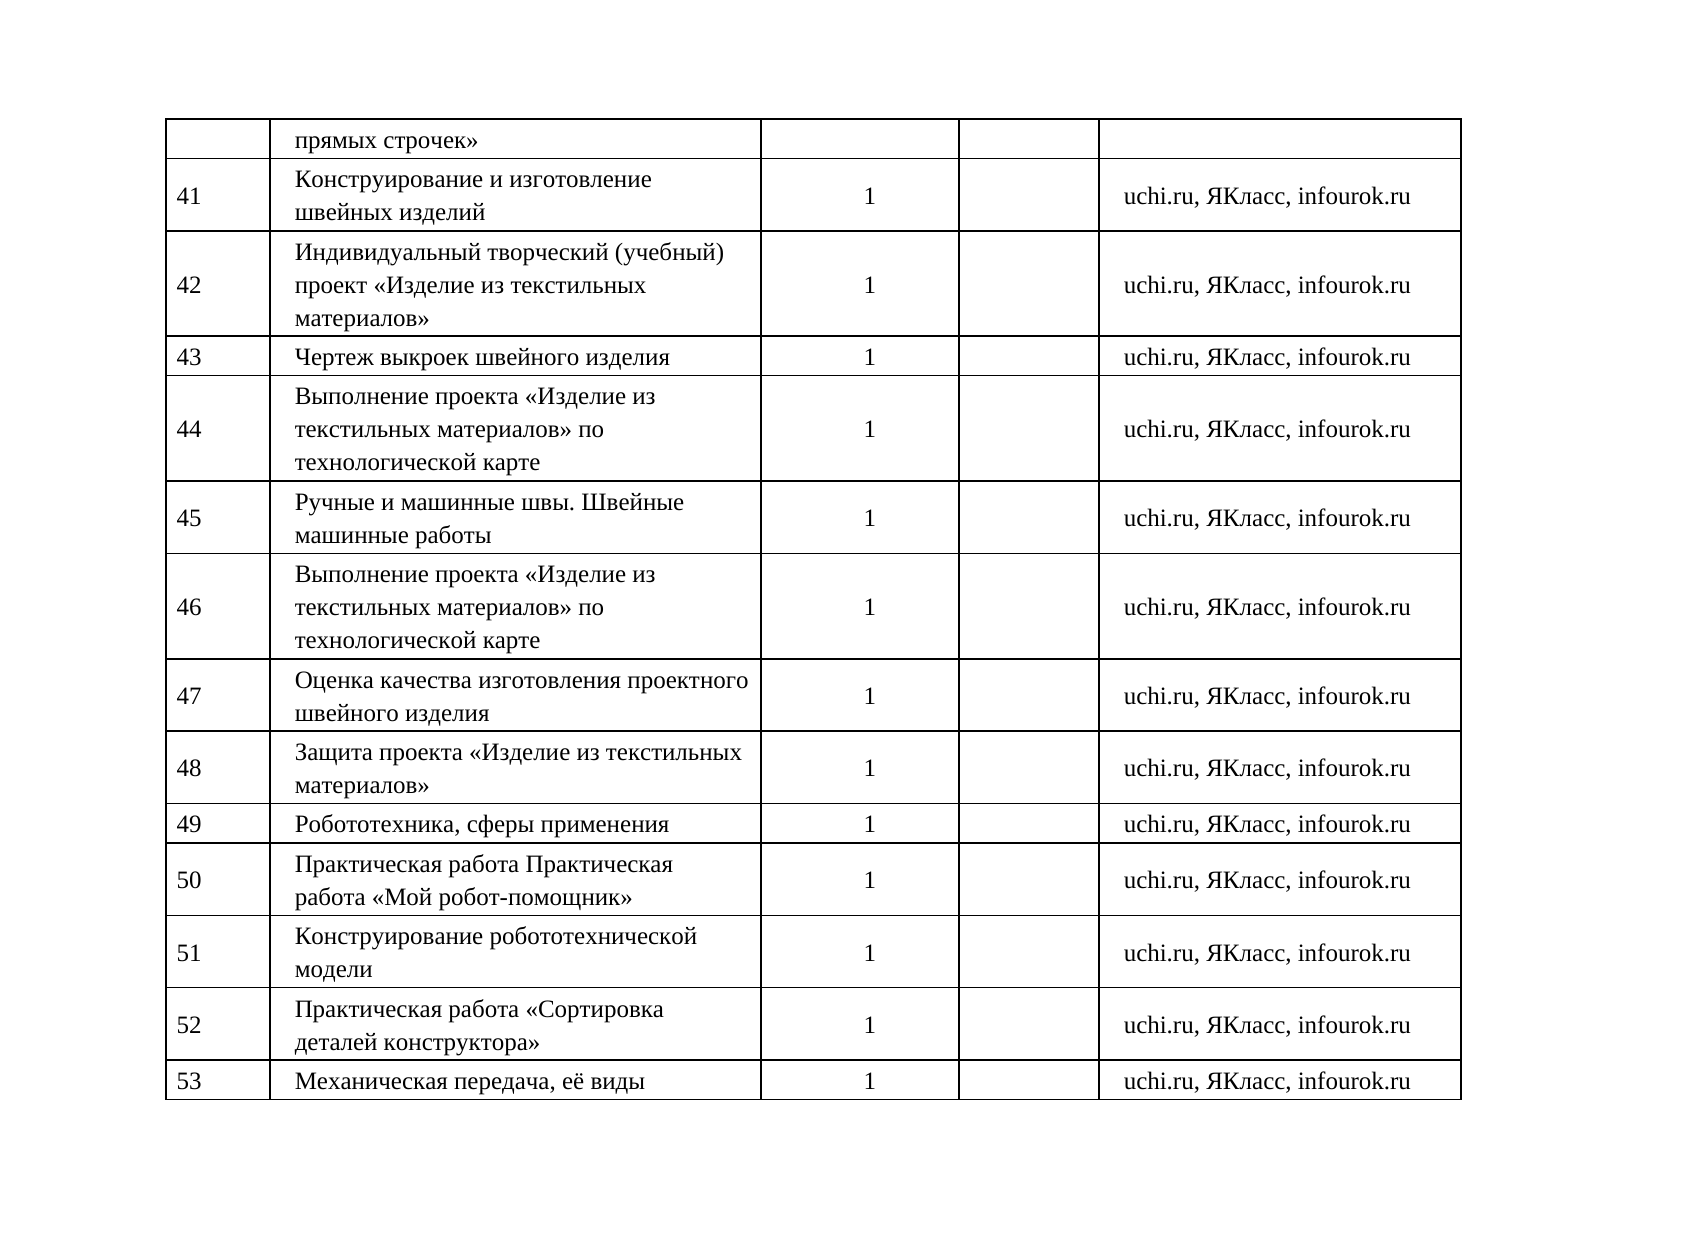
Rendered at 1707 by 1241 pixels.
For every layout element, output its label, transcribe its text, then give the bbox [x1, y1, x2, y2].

table_cell uchi.ru, ЯКласс, infourok.ru [1100, 916, 1460, 987]
table_cell [960, 988, 1098, 1059]
table_cell Выполнение проекта «Изделие из текстильных материалов» по технологической карте [271, 554, 760, 658]
table_cell 52 [167, 988, 269, 1059]
table_cell uchi.ru, ЯКласс, infourok.ru [1100, 482, 1460, 552]
table_cell 49 [167, 804, 269, 842]
table_cell uchi.ru, ЯКласс, infourok.ru [1100, 988, 1460, 1059]
table_cell uchi.ru, ЯКласс, infourok.ru [1100, 337, 1460, 375]
table_cell Оценка качества изготовления проектного швейного изделия [271, 660, 760, 730]
table_cell [960, 804, 1098, 842]
table_cell Выполнение проекта «Изделие из текстильных материалов» по технологической карте [271, 376, 760, 480]
table_cell Конструирование и изготовление швейных изделий [271, 159, 760, 230]
table_cell 43 [167, 337, 269, 375]
table_cell 1 [762, 120, 958, 157]
table_cell Ручные и машинные швы. Швейные машинные работы [271, 482, 760, 552]
table_cell [960, 159, 1098, 230]
table_cell Практическая работа «Сортировка деталей конструктора» [271, 988, 760, 1059]
table_cell [960, 1061, 1098, 1099]
table_cell [960, 554, 1098, 658]
table_cell 1 [762, 988, 958, 1059]
table_cell uchi.ru, ЯКласс, infourok.ru [1100, 660, 1460, 730]
table_cell 1 [762, 232, 958, 335]
table_cell 1 [762, 376, 958, 480]
table_cell [960, 232, 1098, 335]
table_cell 1 [762, 554, 958, 658]
table_cell 1 [762, 844, 958, 914]
table_cell 1 [762, 732, 958, 803]
table_cell Практическая работа Практическая работа «Мой робот-помощник» [271, 844, 760, 914]
table_cell 1 [762, 916, 958, 987]
table_cell uchi.ru, ЯКласс, infourok.ru [1100, 376, 1460, 480]
table_cell [960, 660, 1098, 730]
table_cell [960, 844, 1098, 914]
table_cell [960, 916, 1098, 987]
table_cell 44 [167, 376, 269, 480]
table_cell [1100, 120, 1460, 157]
table_cell 41 [167, 159, 269, 230]
table_cell 48 [167, 732, 269, 803]
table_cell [271, 120, 760, 157]
table_cell 1 [762, 482, 958, 552]
table_cell uchi.ru, ЯКласс, infourok.ru [1100, 844, 1460, 914]
table_cell 45 [167, 482, 269, 552]
table_cell [960, 732, 1098, 803]
table_cell [960, 120, 1098, 157]
table_cell uchi.ru, ЯКласс, infourok.ru [1100, 232, 1460, 335]
table_cell 53 [167, 1061, 269, 1099]
table_cell uchi.ru, ЯКласс, infourok.ru [1100, 804, 1460, 842]
table_cell 1 [762, 660, 958, 730]
table_cell [960, 376, 1098, 480]
table_cell 1 [762, 337, 958, 375]
table_cell 47 [167, 660, 269, 730]
table_cell 1 [762, 159, 958, 230]
table_cell uchi.ru, ЯКласс, infourok.ru [1100, 159, 1460, 230]
table_cell 1 [762, 804, 958, 842]
table_cell 42 [167, 232, 269, 335]
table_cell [1100, 1061, 1460, 1099]
table_cell Индивидуальный творческий (учебный) проект «Изделие из текстильных материалов» [271, 232, 760, 335]
table_cell [960, 337, 1098, 375]
table_cell Чертеж выкроек швейного изделия [271, 337, 760, 375]
table_cell 50 [167, 844, 269, 914]
table_cell Конструирование робототехнической модели [271, 916, 760, 987]
table_cell uchi.ru, ЯКласс, infourok.ru [1100, 554, 1460, 658]
table_cell uchi.ru, ЯКласс, infourok.ru [1100, 732, 1460, 803]
table_cell Робототехника, сферы применения [271, 804, 760, 842]
table_cell [960, 482, 1098, 552]
table_cell 1 [762, 1061, 958, 1099]
table_cell Механическая передача, её виды [271, 1061, 760, 1099]
table_cell Защита проекта «Изделие из текстильных материалов» [271, 732, 760, 803]
table_cell 40 [167, 120, 269, 157]
table_cell 46 [167, 554, 269, 658]
table_cell 51 [167, 916, 269, 987]
